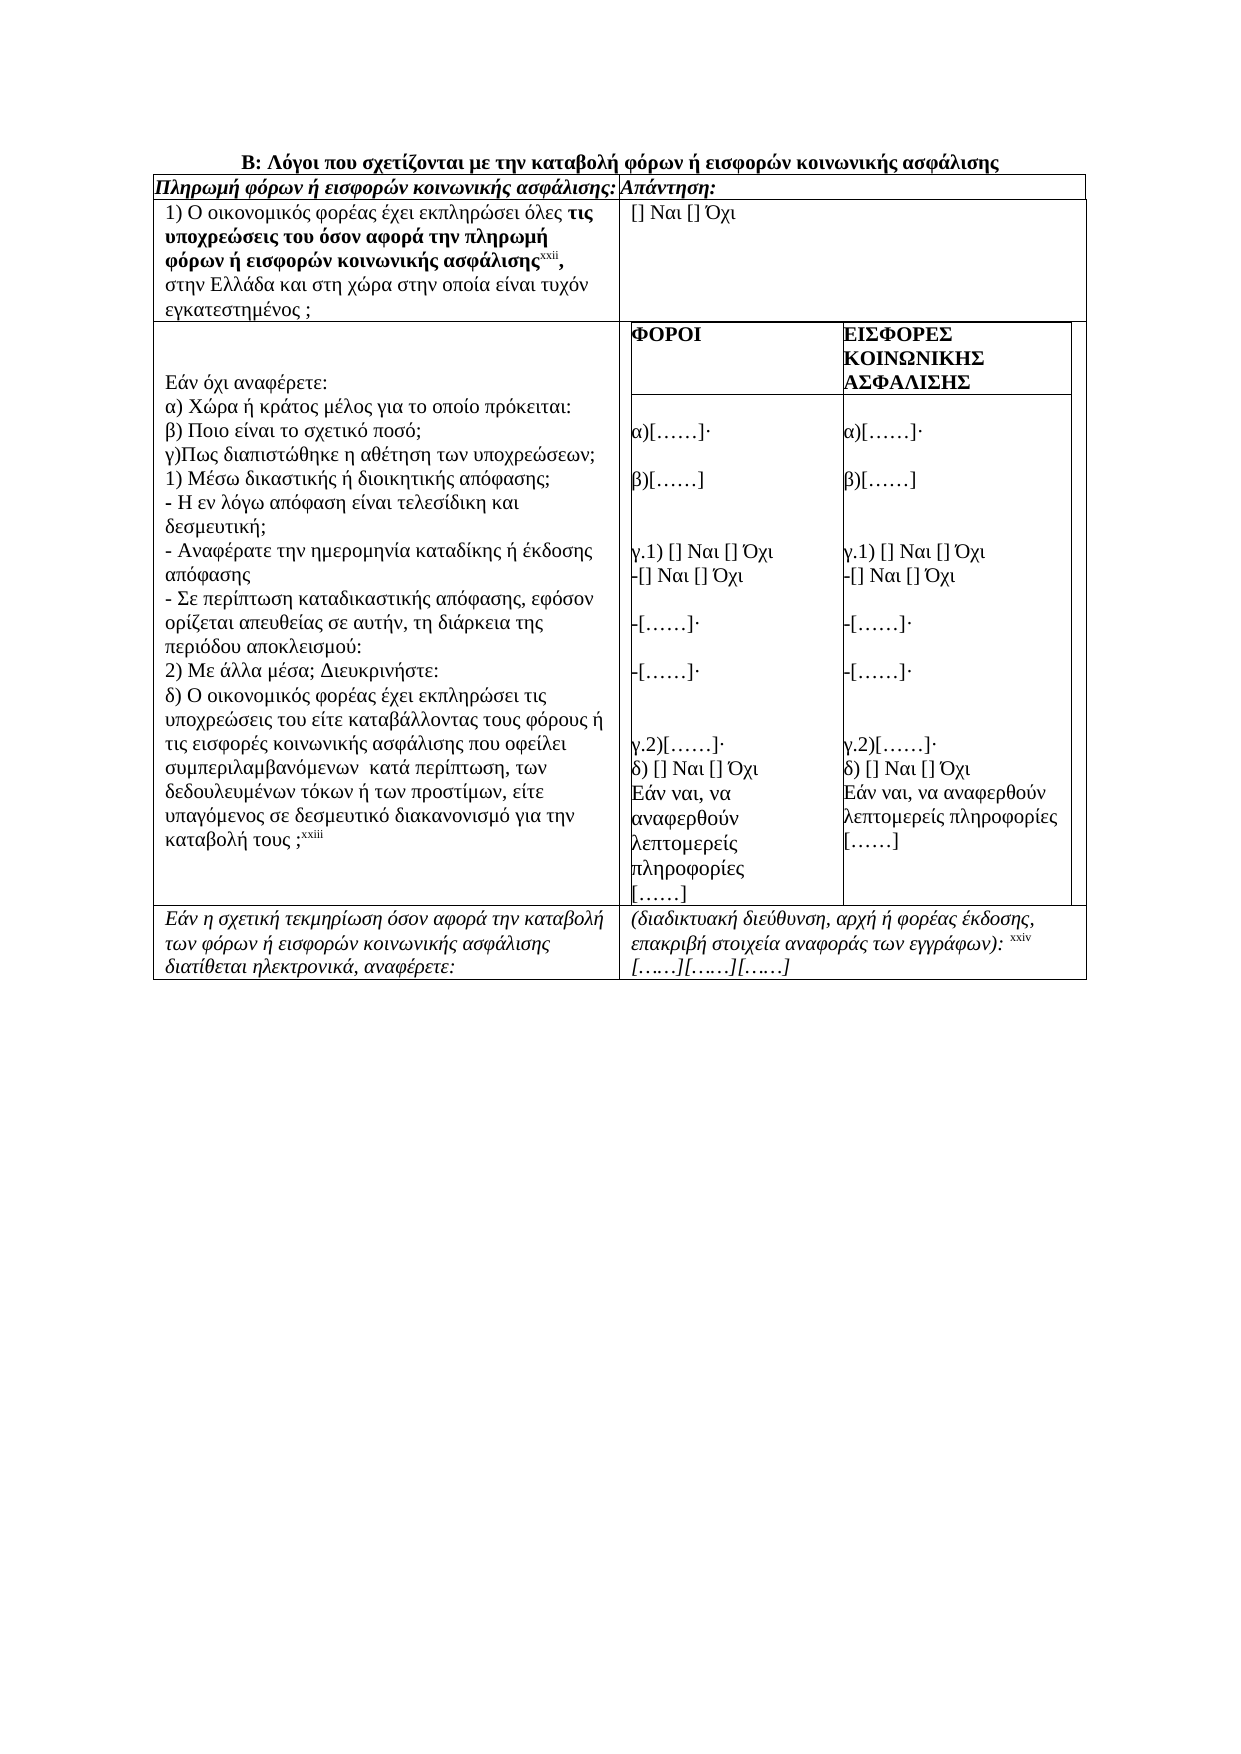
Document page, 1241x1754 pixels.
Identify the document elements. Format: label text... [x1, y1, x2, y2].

table_cell 1) Ο οικονομικός φορέας έχει εκπληρώσει όλες τις υποχρεώσεις του όσον αφορά την πληρωμή φόρων ή εισφορών κοινωνικής ασφάλισης, στην Ελλάδα και στη χώρα στην οποία είναι τυχόν εγκατεστημένος ; [154, 200, 619, 321]
table_cell [632, 323, 843, 394]
table_cell (διαδικτυακή διεύθυνση, αρχή ή φορέας έκδοσης, επακριβή στοιχεία αναφοράς των εγγράφων): [……][……][……] [620, 906, 1086, 978]
table_cell [844, 323, 1071, 394]
table_cell Εάν η σχετική τεκμηρίωση όσον αφορά την καταβολή των φόρων ή εισφορών κοινωνικής ασφάλισης διατίθεται ηλεκτρονικά, αναφέρετε: [154, 906, 619, 978]
table_header Απάντηση: [620, 175, 1085, 199]
table_cell Εάν όχι αναφέρετε: α) Χώρα ή κράτος μέλος για το οποίο πρόκειται: β) Ποιο είναι το σχετικό ποσό; γ)Πως διαπιστώθηκε η αθέτηση των υποχρεώσεων; 1) Μέσω δικαστικής ή διοικητικής απόφασης; - Η εν λόγω απόφαση είναι τελεσίδικη και δεσμευτική; - Αναφέρατε την ημερομηνία καταδίκης ή έκδοσης απόφασης - Σε περίπτωση καταδικαστικής απόφασης, εφόσον ορίζεται απευθείας σε αυτήν, τη διάρκεια της περιόδου αποκλεισμού: 2) Με άλλα μέσα; Διευκρινήστε: δ) Ο οικονομικός φορέας έχει εκπληρώσει τις υποχρεώσεις του είτε καταβάλλοντας τους φόρους ή τις εισφορές κοινωνικής ασφάλισης που οφείλει συμπεριλαμβανόμενων κατά περίπτωση, των δεδουλευμένων τόκων ή των προστίμων, είτε υπαγόμενος σε δεσμευτικό διακανονισμό για την καταβολή τους ; [154, 322, 619, 905]
table_cell [632, 395, 843, 905]
table_cell [1072, 322, 1086, 905]
table_cell [844, 395, 1071, 905]
text Β: Λόγοι που σχετίζονται με την καταβολή φόρων ή εισφορών κοινωνικής ασφάλισης [187, 150, 1053, 174]
table_header Πληρωμή φόρων ή εισφορών κοινωνικής ασφάλισης: [154, 175, 619, 199]
table_cell [] Ναι [] Όχι [620, 200, 1086, 321]
table_cell [620, 322, 631, 905]
